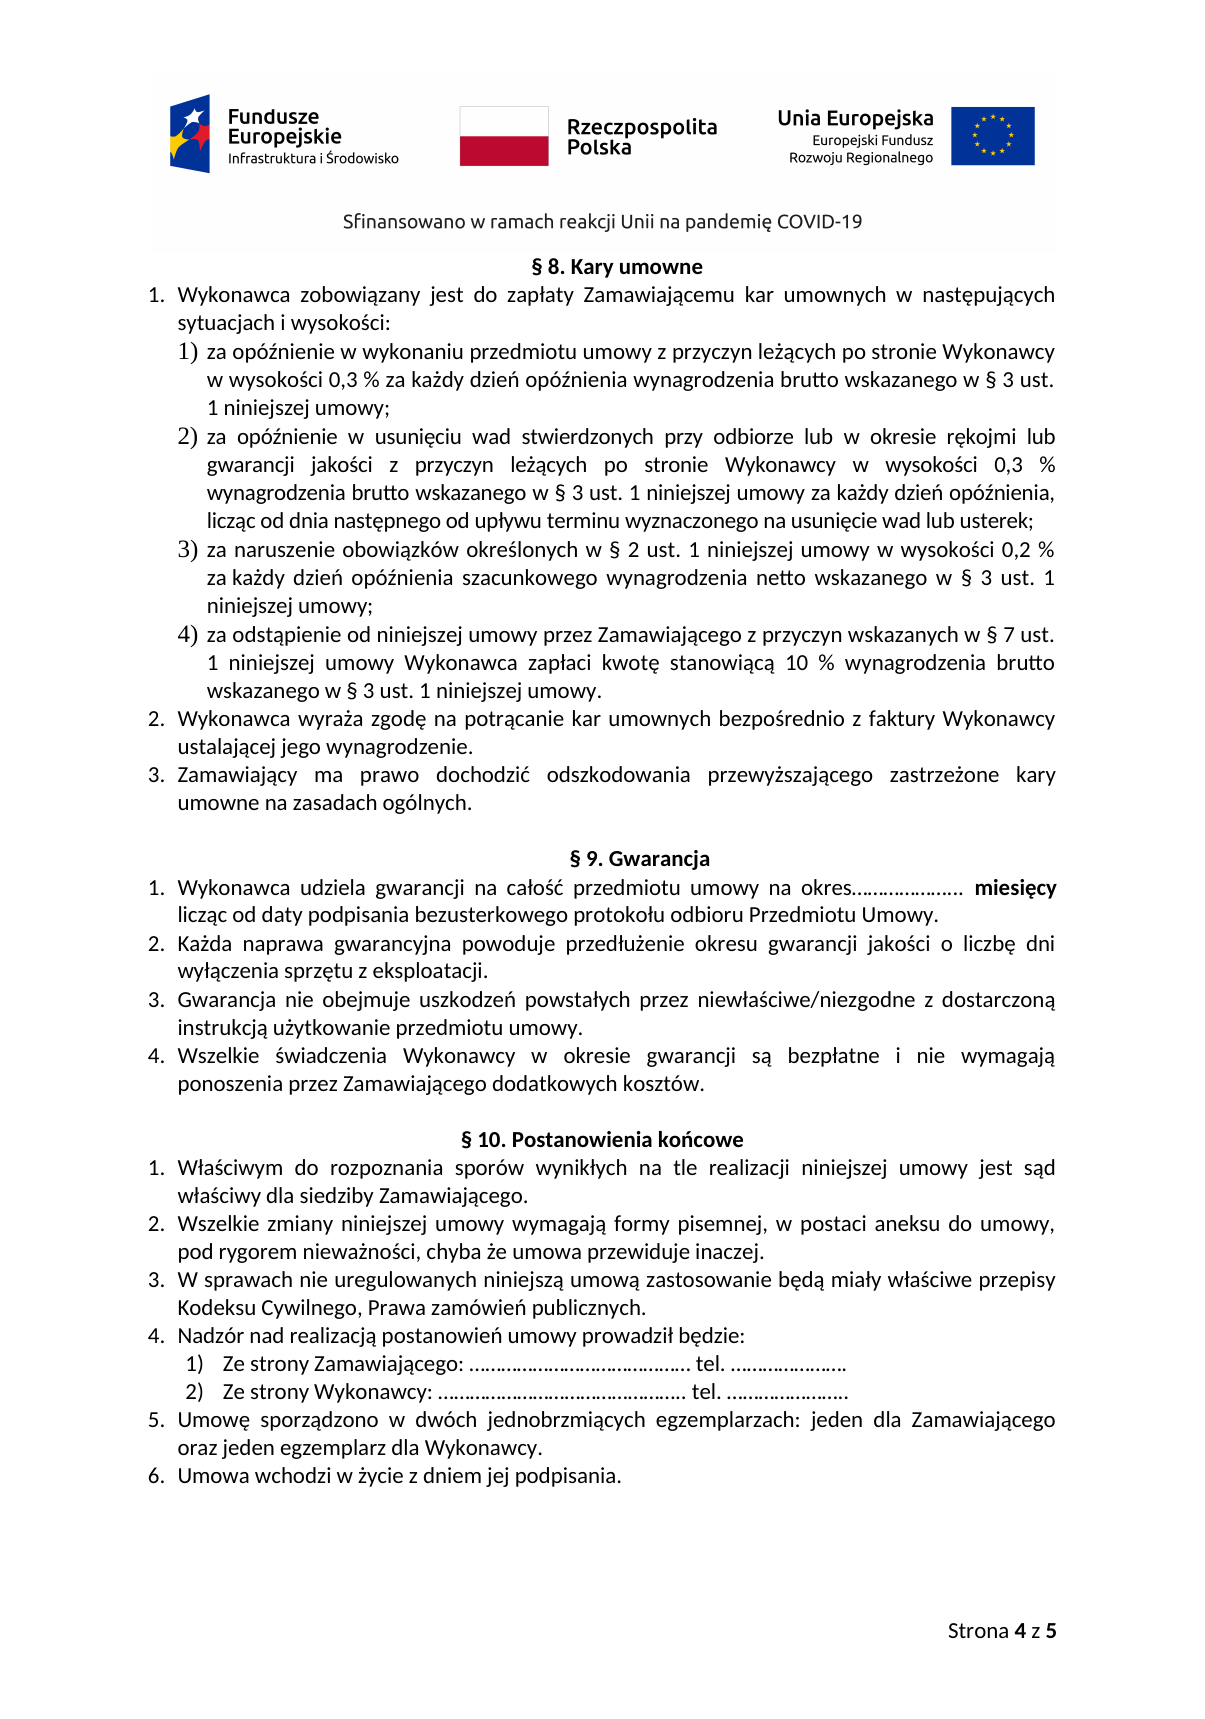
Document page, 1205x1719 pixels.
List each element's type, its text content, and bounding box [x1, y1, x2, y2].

list za odstąpienie od niniejszej umowy przez Zamawiającego z przyczyn wskazanych w § 7 ust. 1 niniejszej umowy Wykonawca zapłaci kwotę stanowiącą 10 % wynagrodzenia brutto wskazanego w § 3 ust. 1 niniejszej umowy. [177, 619, 1057, 704]
list Nadzór nad realizacją postanowień umowy prowadził będzie: [148, 1321, 1057, 1349]
list Ze strony Wykonawcy: ……………………………………….. tel. ………………….. [185, 1377, 1057, 1405]
list Umowę sporządzono w dwóch jednobrzmiących egzemplarzach: jeden dla Zamawiającego oraz jeden egzemplarz dla Wykonawcy. [148, 1405, 1057, 1461]
list Wszelkie świadczenia Wykonawcy w okresie gwarancji są bezpłatne i nie wymagają ponoszenia przez Zamawiającego dodatkowych kosztów. [148, 1041, 1057, 1097]
list Gwarancja nie obejmuje uszkodzeń powstałych przez niewłaściwe/niezgodne z dostarczoną instrukcją użytkowanie przedmiotu umowy. [148, 985, 1057, 1041]
list za naruszenie obowiązków określonych w § 2 ust. 1 niniejszej umowy w wysokości 0,2 % za każdy dzień opóźnienia szacunkowego wynagrodzenia netto wskazanego w § 3 ust. 1 niniejszej umowy; [177, 534, 1057, 619]
list Wykonawca udziela gwarancji na całość przedmiotu umowy na okres………………... miesięcy licząc od daty podpisania bezusterkowego protokołu odbioru Przedmiotu Umowy. [148, 873, 1057, 929]
text § 9. Gwarancja [223, 844, 1057, 873]
text § 10. Postanowienia końcowe [148, 1125, 1057, 1153]
list Ze strony Zamawiającego: …………………………………… tel. …………………. [185, 1349, 1057, 1377]
list Wszelkie zmiany niniejszej umowy wymagają formy pisemnej, w postaci aneksu do umowy, pod rygorem nieważności, chyba że umowa przewiduje inaczej. [148, 1209, 1057, 1265]
list Każda naprawa gwarancyjna powoduje przedłużenie okresu gwarancji jakości o liczbę dni wyłączenia sprzętu z eksploatacji. [148, 929, 1057, 985]
list za opóźnienie w wykonaniu przedmiotu umowy z przyczyn leżących po stronie Wykonawcy w wysokości 0,3 % za każdy dzień opóźnienia wynagrodzenia brutto wskazanego w § 3 ust. 1 niniejszej umowy; [177, 336, 1057, 421]
list Wykonawca zobowiązany jest do zapłaty Zamawiającemu kar umownych w następujących sytuacjach i wysokości: [148, 280, 1057, 336]
list Właściwym do rozpoznania sporów wynikłych na tle realizacji niniejszej umowy jest sąd właściwy dla siedziby Zamawiającego. [148, 1153, 1057, 1209]
list W sprawach nie uregulowanych niniejszą umową zastosowanie będą miały właściwe przepisy Kodeksu Cywilnego, Prawa zamówień publicznych. [148, 1265, 1057, 1321]
list za opóźnienie w usunięciu wad stwierdzonych przy odbiorze lub w okresie rękojmi lub gwarancji jakości z przyczyn leżących po stronie Wykonawcy w wysokości 0,3 % wynagrodzenia brutto wskazanego w § 3 ust. 1 niniejszej umowy za każdy dzień opóźnienia, licząc od dnia następnego od upływu terminu wyznaczonego na usunięcie wad lub usterek; [177, 421, 1057, 534]
list Umowa wchodzi w życie z dniem jej podpisania. [148, 1461, 1057, 1489]
list Zamawiający ma prawo dochodzić odszkodowania przewyższającego zastrzeżone kary umowne na zasadach ogólnych. [148, 761, 1057, 817]
picture [149, 73, 1055, 252]
list Wykonawca wyraża zgodę na potrącanie kar umownych bezpośrednio z faktury Wykonawcy ustalającej jego wynagrodzenie. [148, 704, 1057, 761]
text § 8. Kary umowne [177, 252, 1057, 280]
